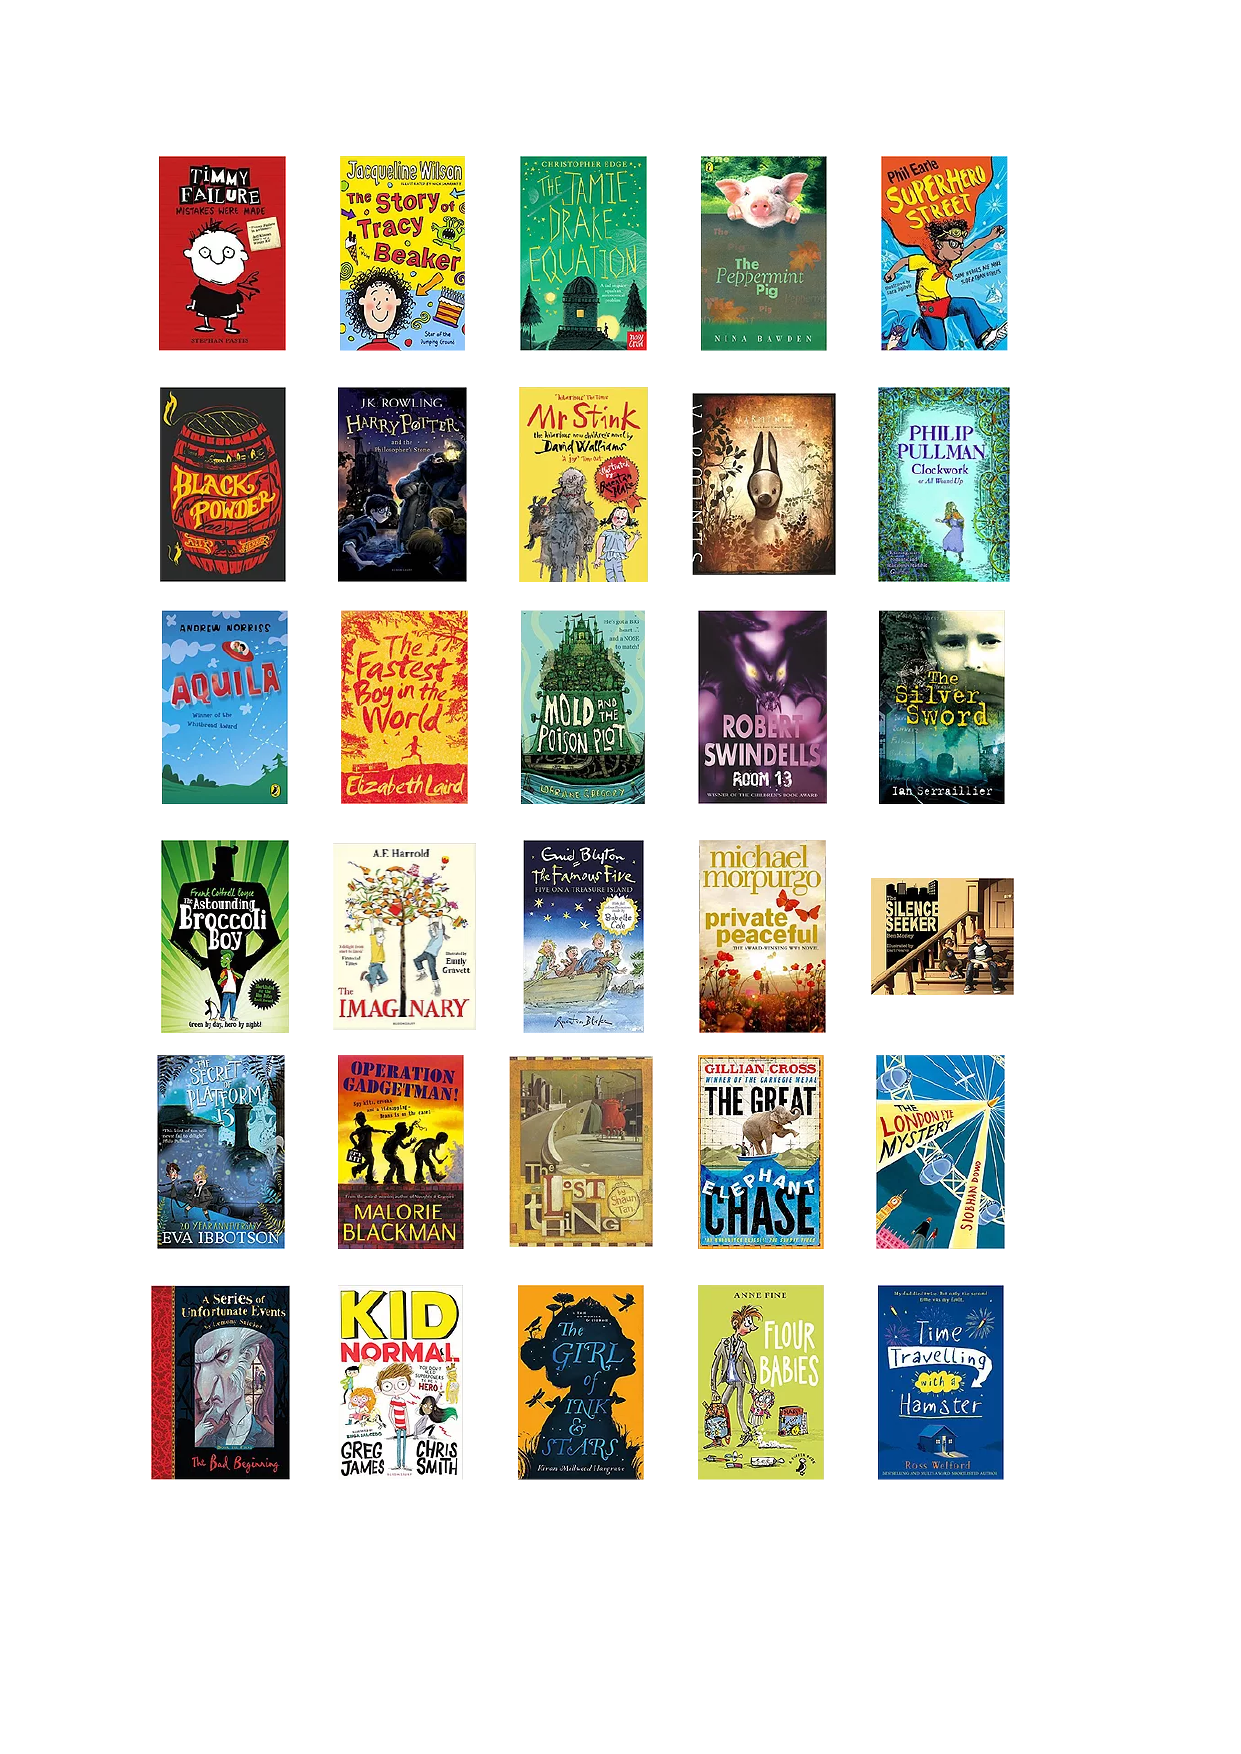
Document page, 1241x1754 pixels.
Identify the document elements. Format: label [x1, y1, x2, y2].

picture [150, 1045, 1018, 1490]
picture [150, 600, 1018, 1042]
picture [150, 150, 1018, 597]
